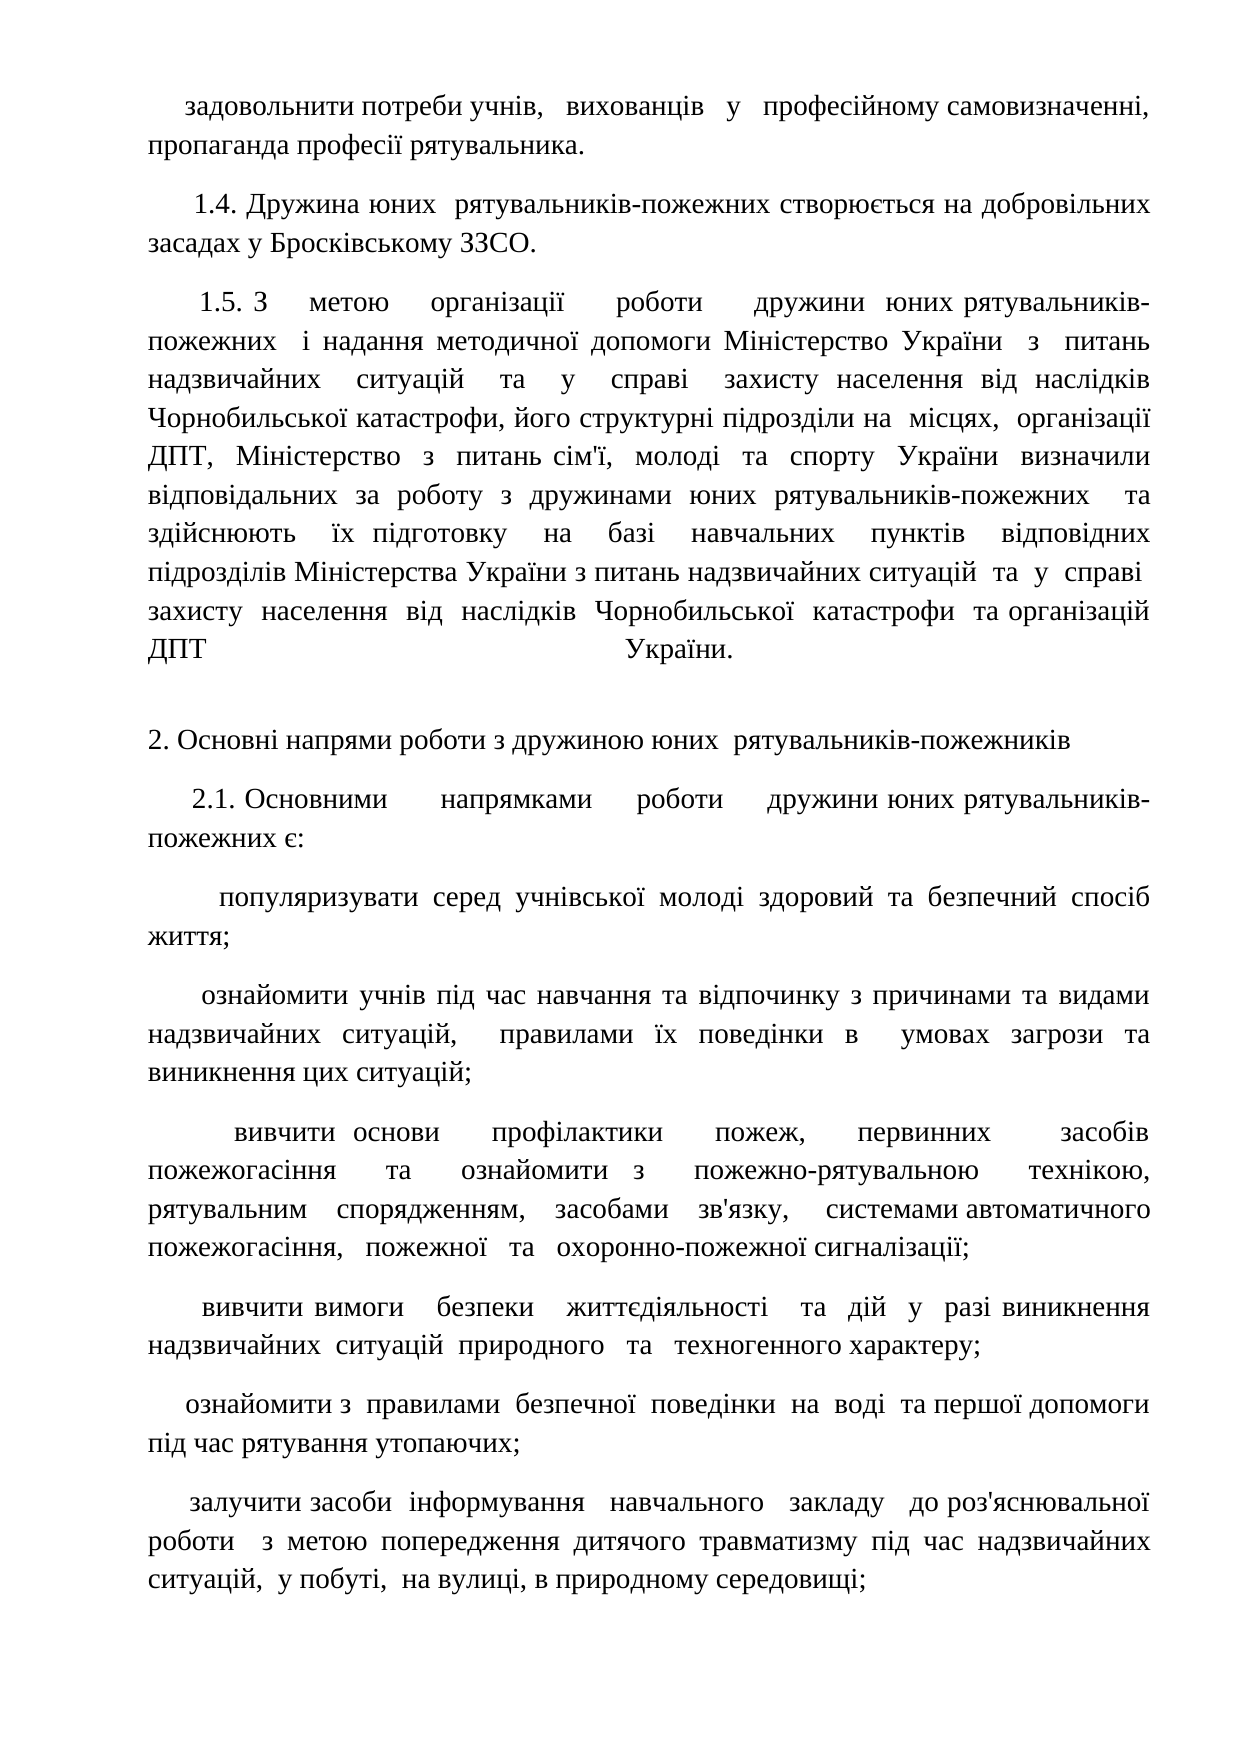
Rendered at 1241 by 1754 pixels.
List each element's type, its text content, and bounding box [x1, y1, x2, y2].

text залучити засоби інформування навчального закладу до роз'яснювальної роботи з метою попередження дитячого травматизму під час надзвичайних ситуацій, у побуті, на вулиці, в природному середовищі; [148, 1484, 1152, 1595]
text популяризувати серед учнівської молоді здоровий та безпечний спосіб життя; [148, 879, 1152, 951]
text вивчити вимоги безпеки життєдіяльності та дій у разі виникнення надзвичайних ситуацій природного та техногенного характеру; [148, 1289, 1152, 1361]
text ознайомити з правилами безпечної поведінки на воді та першої допомоги під час рятування утопаючих; [148, 1387, 1152, 1459]
text 2. Основні напрями роботи з дружиною юних рятувальників-пожежників [148, 722, 1152, 756]
text 1.5. З метою організації роботи дружини юних рятувальників-пожежних і надання методичної допомоги Міністерство України з питань надзвичайних ситуацій та у справі захисту населення від наслідків Чорнобильської катастрофи, його структурні підрозділи на місцях, організації ДПТ, Міністерство з питань сім'ї, молоді та спорту України визначили відповідальних за роботу з дружинами юних рятувальників-пожежних та здійснюють їх підготовку на базі навчальних пунктів відповідних підрозділів Міністерства України з питань надзвичайних ситуацій та у справі захисту населення від наслідків Чорнобильської катастрофи та організацій ДПТ України. [148, 284, 1152, 697]
text вивчити основи профілактики пожеж, первинних засобів пожежогасіння та ознайомити з пожежно-рятувальною технікою, рятувальним спорядженням, засобами зв'язку, системами автоматичного пожежогасіння, пожежної та охоронно-пожежної сигналізації; [148, 1114, 1152, 1263]
text задовольнити потреби учнів, вихованців у професійному самовизначенні, пропаганда професії рятувальника. [148, 88, 1152, 161]
text 2.1. Основними напрямками роботи дружини юних рятувальників-пожежних є: [148, 781, 1152, 853]
text ознайомити учнів під час навчання та відпочинку з причинами та видами надзвичайних ситуацій, правилами їх поведінки в умовах загрози та виникнення цих ситуацій; [148, 977, 1152, 1088]
text 1.4. Дружина юних рятувальників-пожежних створюється на добровільних засадах у Бросківському ЗЗСО. [148, 186, 1152, 258]
